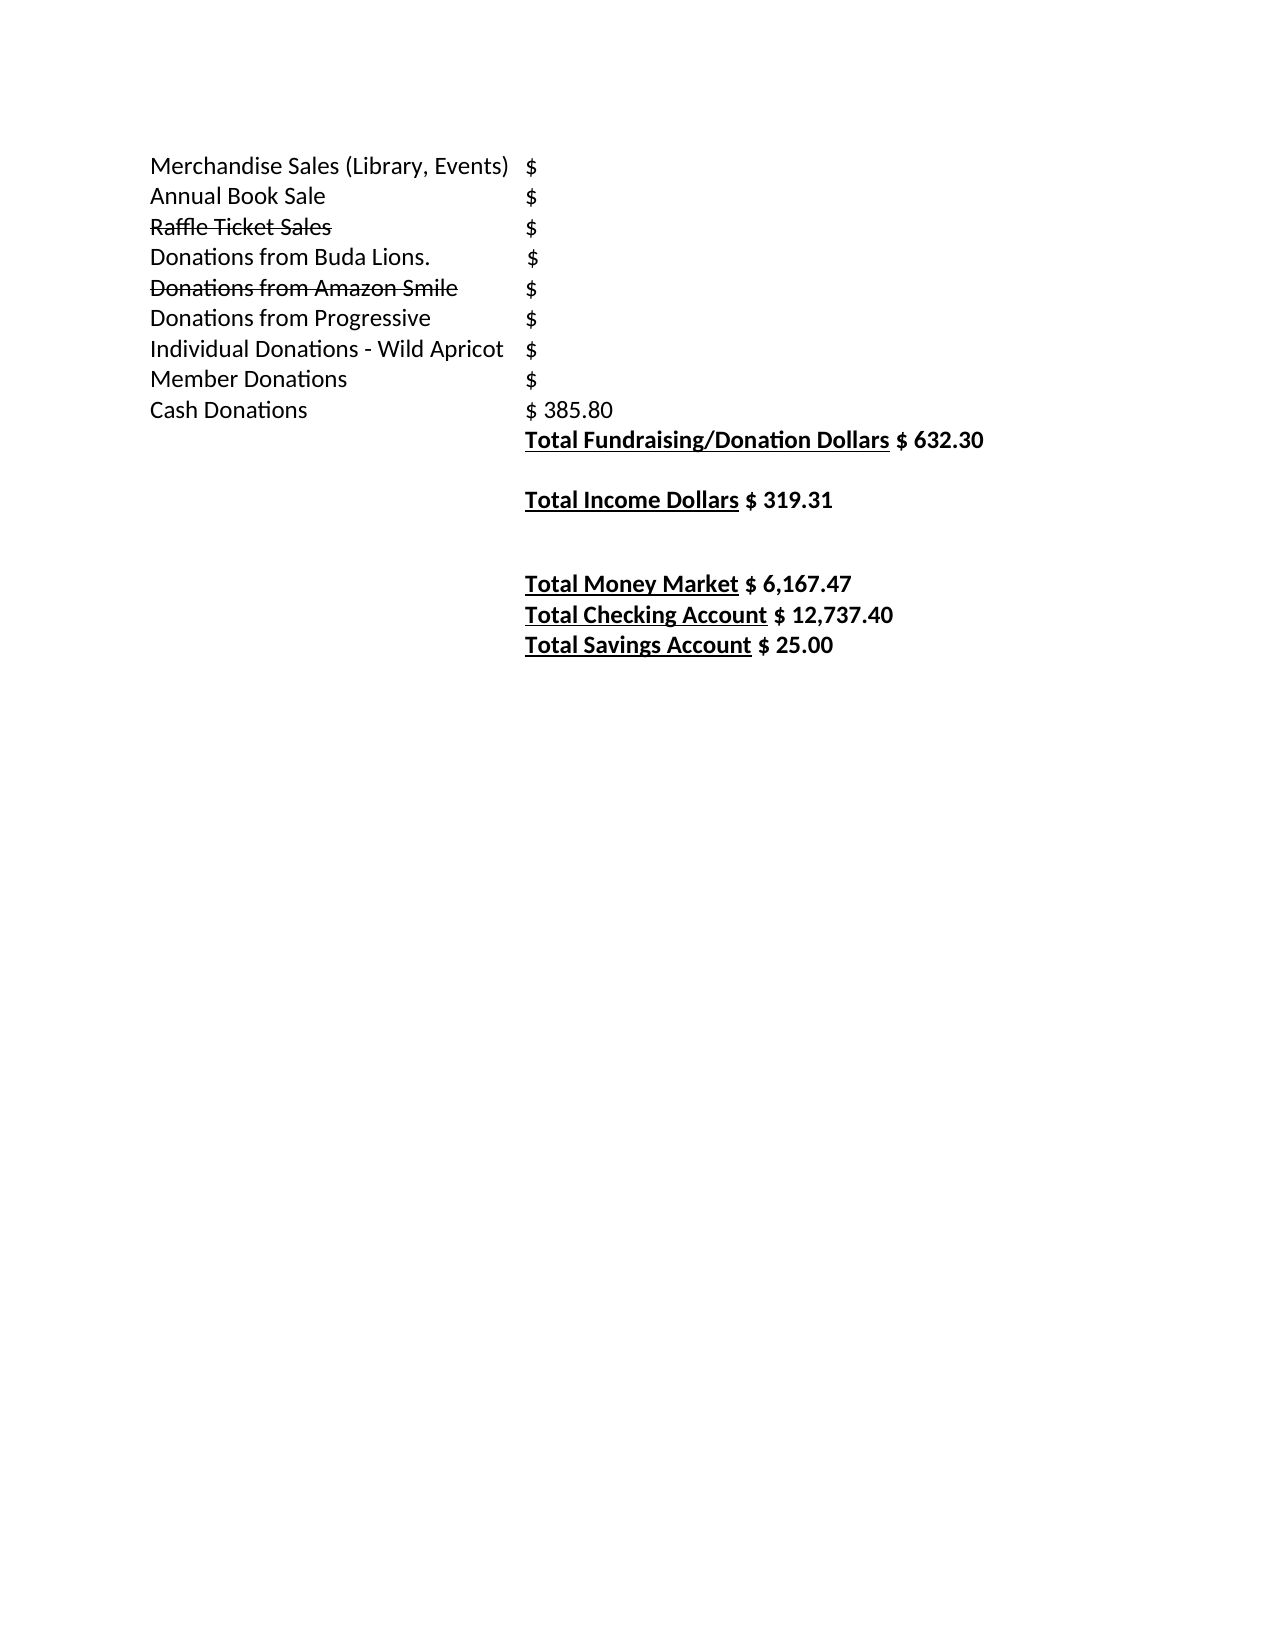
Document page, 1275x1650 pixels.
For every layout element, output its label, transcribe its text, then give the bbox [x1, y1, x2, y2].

text Donations from Progressive $ [150, 303, 1125, 333]
text Annual Book Sale $ [150, 181, 1125, 211]
text Total Savings Account $ 25.00 [450, 629, 1125, 660]
text Donations from Buda Lions. $ [150, 242, 1125, 272]
text Cash Donations $ 385.80 [150, 394, 1125, 425]
text Total Fundraising/Donation Dollars $ 632.30 [450, 425, 1125, 455]
text Individual Donations - Wild Apricot $ [150, 333, 1125, 364]
text Raffle Ticket Sales $ [150, 211, 1125, 242]
text Total Money Market $ 6,167.47 [525, 568, 1125, 599]
text Donations from Amazon Smile $ [150, 272, 1125, 303]
text Total Income Dollars $ 319.31 [450, 484, 1125, 514]
text Total Checking Account $ 12,737.40 [450, 599, 1125, 629]
text Member Donations $ [150, 364, 1125, 394]
text Merchandise Sales (Library, Events) $ [150, 150, 1125, 181]
